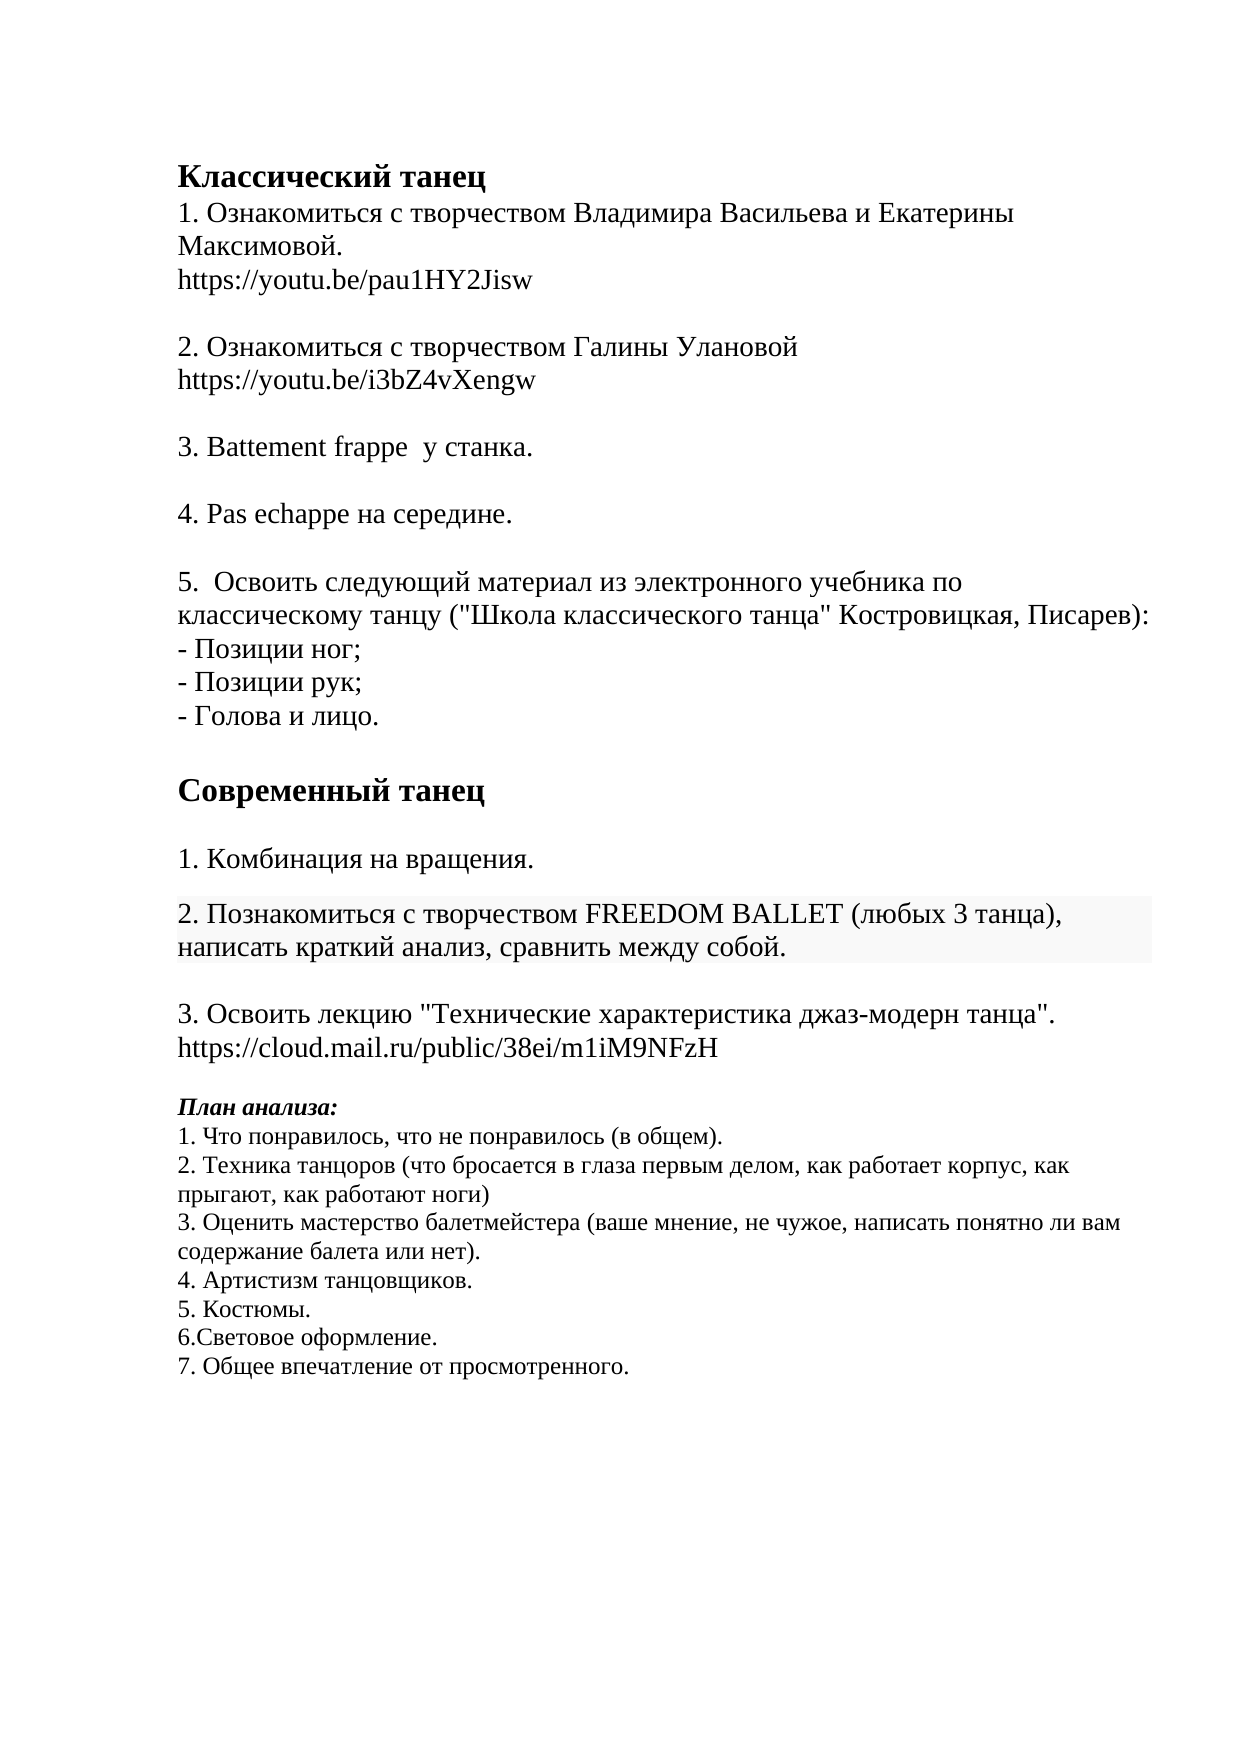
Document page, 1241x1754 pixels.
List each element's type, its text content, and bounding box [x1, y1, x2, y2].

text 3. Оценить мастерство балетмейстера (ваше мнение, не чужое, написать понятно ли вам содержание балета или нет). [177, 1207, 1152, 1265]
text 4. Pas echappe на середине. [177, 497, 1152, 530]
text Классический танец [177, 156, 1152, 195]
text https://cloud.mail.ru/public/38ei/m1iM9NFzH [177, 1030, 1152, 1064]
text 6.Световое оформление. [177, 1322, 1152, 1351]
text https://youtu.be/i3bZ4vXengw [177, 362, 1152, 396]
text - Голова и лицо. [177, 698, 1152, 731]
text https://youtu.be/pau1HY2Jisw [177, 262, 1152, 295]
text 1. Ознакомиться с творчеством Владимира Васильева и Екатерины Максимовой. [177, 195, 1152, 262]
text 3. Battement frappe у станка. [177, 429, 1152, 463]
subtitle 2. Познакомиться с творчеством FREEDOM BALLET (любых 3 танца), написать краткий анализ, сравнить между собой. [177, 896, 1152, 963]
text Современный танец [177, 770, 1152, 808]
text 2. Техника танцоров (что бросается в глаза первым делом, как работает корпус, как прыгают, как работают ноги) [177, 1150, 1152, 1207]
text 4. Артистизм танцовщиков. [177, 1265, 1152, 1294]
text 3. Освоить лекцию "Технические характеристика джаз-модерн танца". [177, 997, 1152, 1030]
text План анализа: [177, 1092, 1152, 1121]
text 1. Комбинация на вращения. [177, 842, 1152, 875]
text 5. Освоить следующий материал из электронного учебника по классическому танцу ("Школа классического танца" Костровицкая, Писарев): [177, 564, 1152, 631]
text 1. Что понравилось, что не понравилось (в общем). [177, 1121, 1152, 1150]
text 7. Общее впечатление от просмотренного. [177, 1351, 1152, 1380]
text 2. Ознакомиться с творчеством Галины Улановой [177, 329, 1152, 362]
text 5. Костюмы. [177, 1294, 1152, 1322]
text - Позиции ног; [177, 631, 1152, 664]
text - Позиции рук; [177, 664, 1152, 698]
